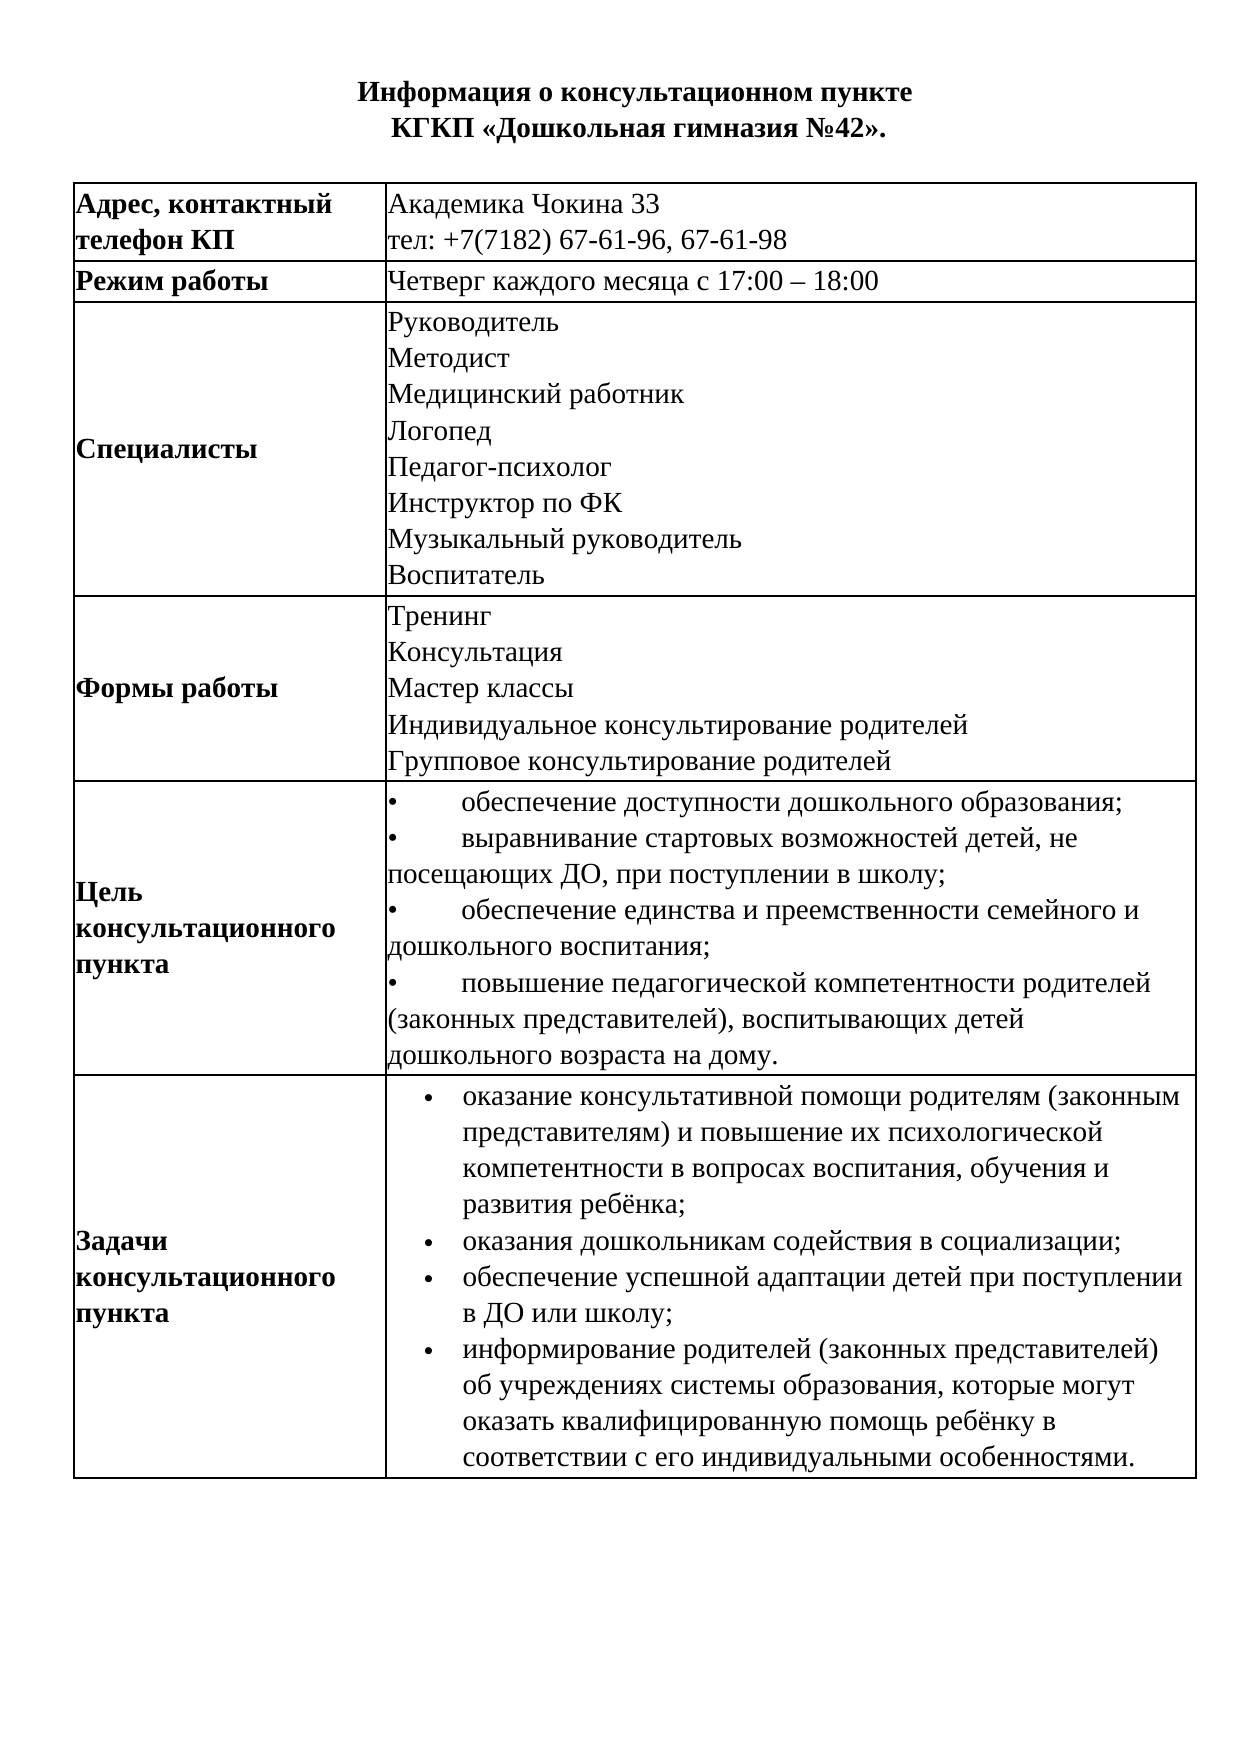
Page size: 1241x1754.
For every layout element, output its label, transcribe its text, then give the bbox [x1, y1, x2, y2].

table_header Академика Чокина 33 тел: +7(7182) 67-61-96, 67-61-98 [387, 184, 1195, 259]
table_header Адрес, контактный телефон КП [75, 184, 385, 259]
table_cell • обеспечение доступности дошкольного образования; • выравнивание стартовых возможностей детей, не посещающих ДО, при поступлении в школу; • обеспечение единства и преемственности семейного и дошкольного воспитания; • повышение педагогической компетентности родителей (законных представителей), воспитывающих детей дошкольного возраста на дому. [387, 782, 1195, 1074]
table_cell Специалисты [75, 303, 385, 594]
table_cell Режим работы [75, 262, 385, 301]
table_cell оказание консультативной помощи родителям (законным представителям) и повышение их психологической компетентности в вопросах воспитания, обучения и развития ребёнка; оказания дошкольникам содействия в социализации; обеспечение успешной адаптации детей при поступлении в ДО или школу; информирование родителей (законных представителей) об учреждениях системы образования, которые могут оказать квалифицированную помощь ребёнку в соответствии с его индивидуальными особенностями. [387, 1076, 1195, 1477]
text Информация о консультационном пункте [118, 74, 1152, 107]
table_cell Тренинг Консультация Мастер классы Индивидуальное консультирование родителей Групповое консультирование родителей [387, 597, 1195, 780]
table_cell Руководитель Методист Медицинский работник Логопед Педагог-психолог Инструктор по ФК Музыкальный руководитель Воспитатель [387, 303, 1195, 594]
table_cell Формы работы [75, 597, 385, 780]
table_cell Четверг каждого месяца с 17:00 – 18:00 [387, 262, 1195, 301]
table_cell Задачи консультационного пункта [75, 1076, 385, 1477]
table_cell Цель консультационного пункта [75, 782, 385, 1074]
text КГКП «Дошкольная гимназия №42». [118, 110, 1152, 143]
